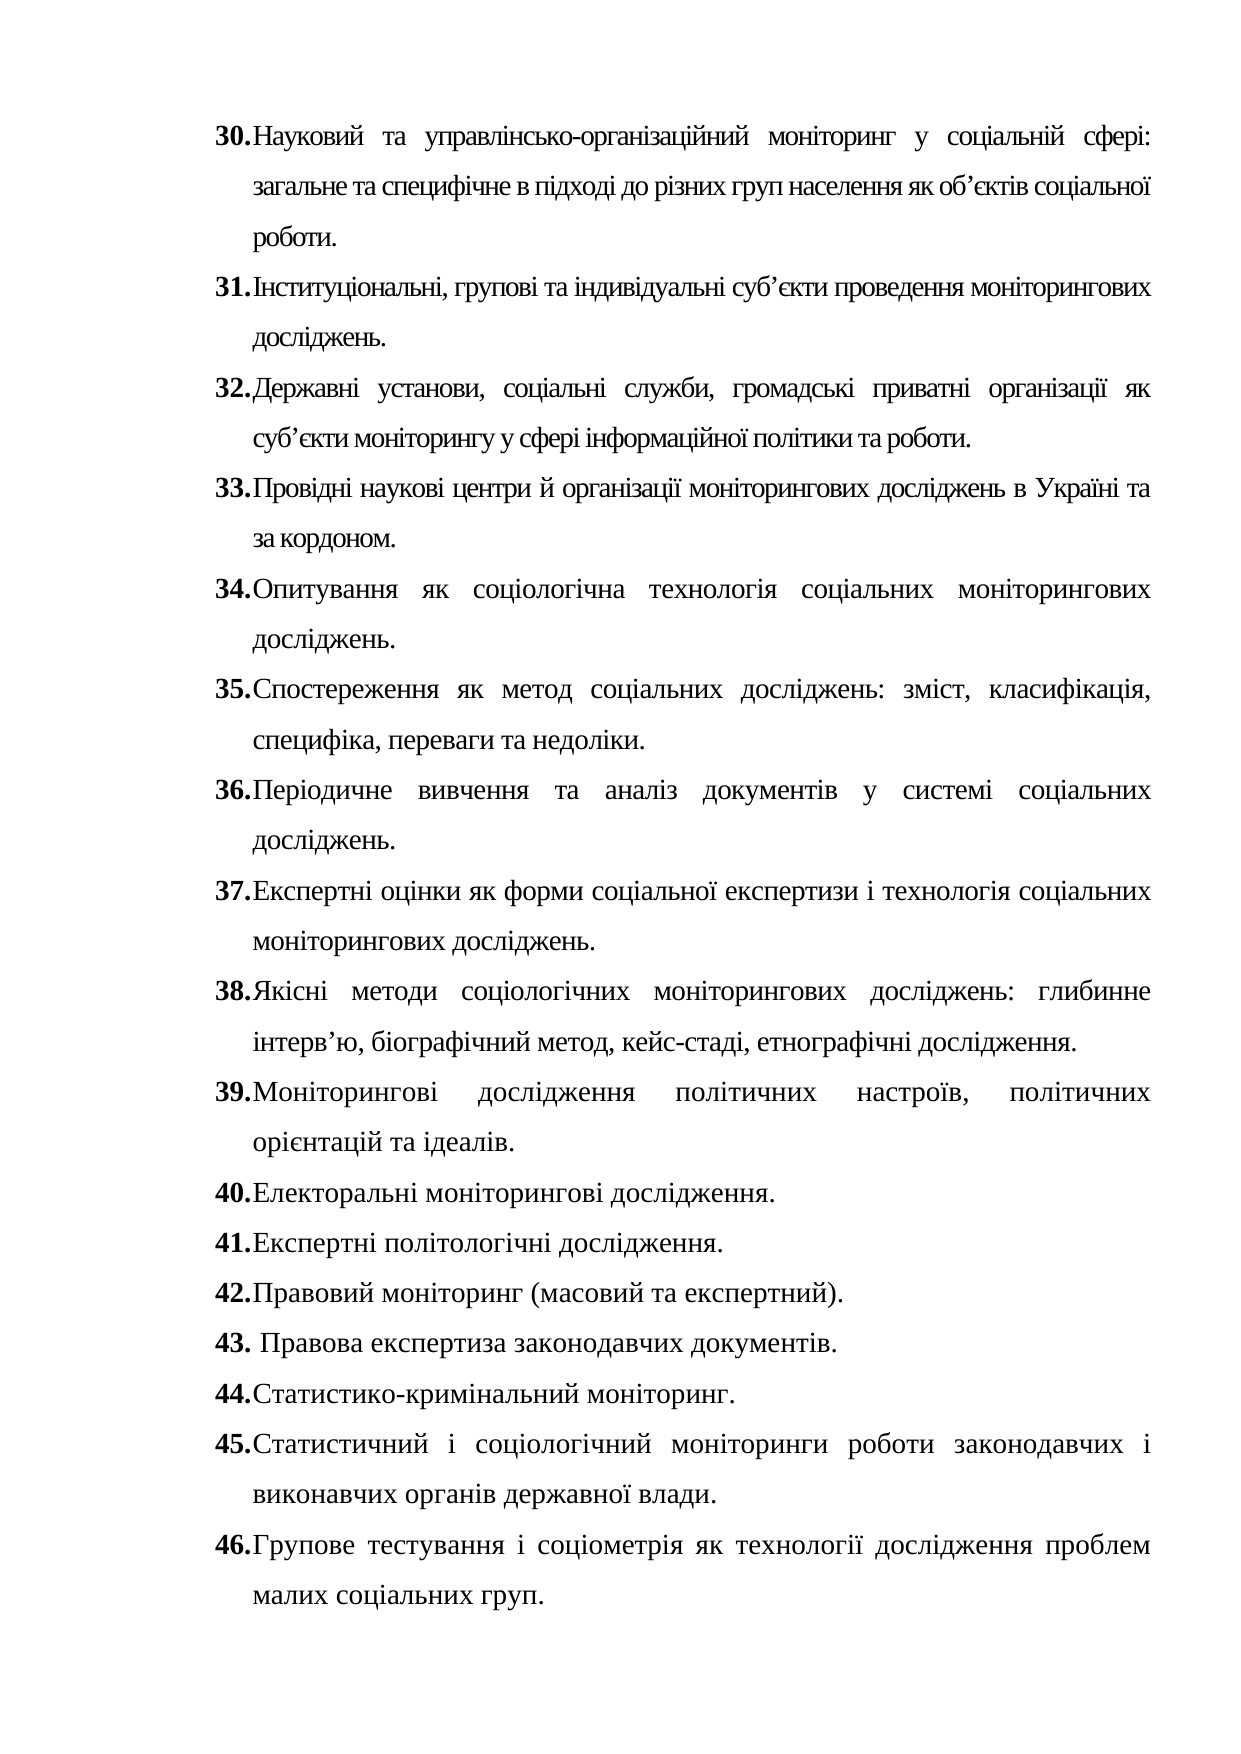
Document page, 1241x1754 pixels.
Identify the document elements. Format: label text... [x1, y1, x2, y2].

list Моніторингові дослідження політичних настроїв, політичних орієнтацій та ідеалів. [215, 1074, 1152, 1158]
list Інституціональні, групові та індивідуальні суб’єкти проведення моніторингових досліджень. [215, 269, 1152, 353]
list Експертні політологічні дослідження. [215, 1225, 1152, 1258]
list Експертні оцінки як форми соціальної експертизи і технологія соціальних моніторингових досліджень. [215, 873, 1152, 957]
list Групове тестування і соціометрія як технології дослідження проблем малих соціальних груп. [215, 1527, 1152, 1611]
list Спостереження як метод соціальних досліджень: зміст, класифікація, специфіка, переваги та недоліки. [215, 672, 1152, 755]
list Державні установи, соціальні служби, громадські приватні організації як суб’єкти моніторингу у сфері інформаційної політики та роботи. [215, 370, 1152, 453]
list Статистико-кримінальний моніторинг. [215, 1376, 1152, 1409]
list Електоральні моніторингові дослідження. [215, 1175, 1152, 1208]
list Науковий та управлінсько-організаційний моніторинг у соціальній сфері: загальне та специфічне в підході до різних груп населення як об’єктів соціальної роботи. [215, 118, 1152, 252]
list Статистичний і соціологічний моніторинги роботи законодавчих і виконавчих органів державної влади. [215, 1426, 1152, 1510]
list Правова експертиза законодавчих документів. [215, 1326, 1152, 1359]
list Провідні наукові центри й організації моніторингових досліджень в Україні та за кордоном. [215, 470, 1152, 554]
list Періодичне вивчення та аналіз документів у системі соціальних досліджень. [215, 772, 1152, 856]
list Правовий моніторинг (масовий та експертний). [215, 1275, 1152, 1309]
list Опитування як соціологічна технологія соціальних моніторингових досліджень. [215, 571, 1152, 655]
list Якісні методи соціологічних моніторингових досліджень: глибинне інтерв’ю, біографічний метод, кейс-стаді, етнографічні дослідження. [215, 973, 1152, 1057]
